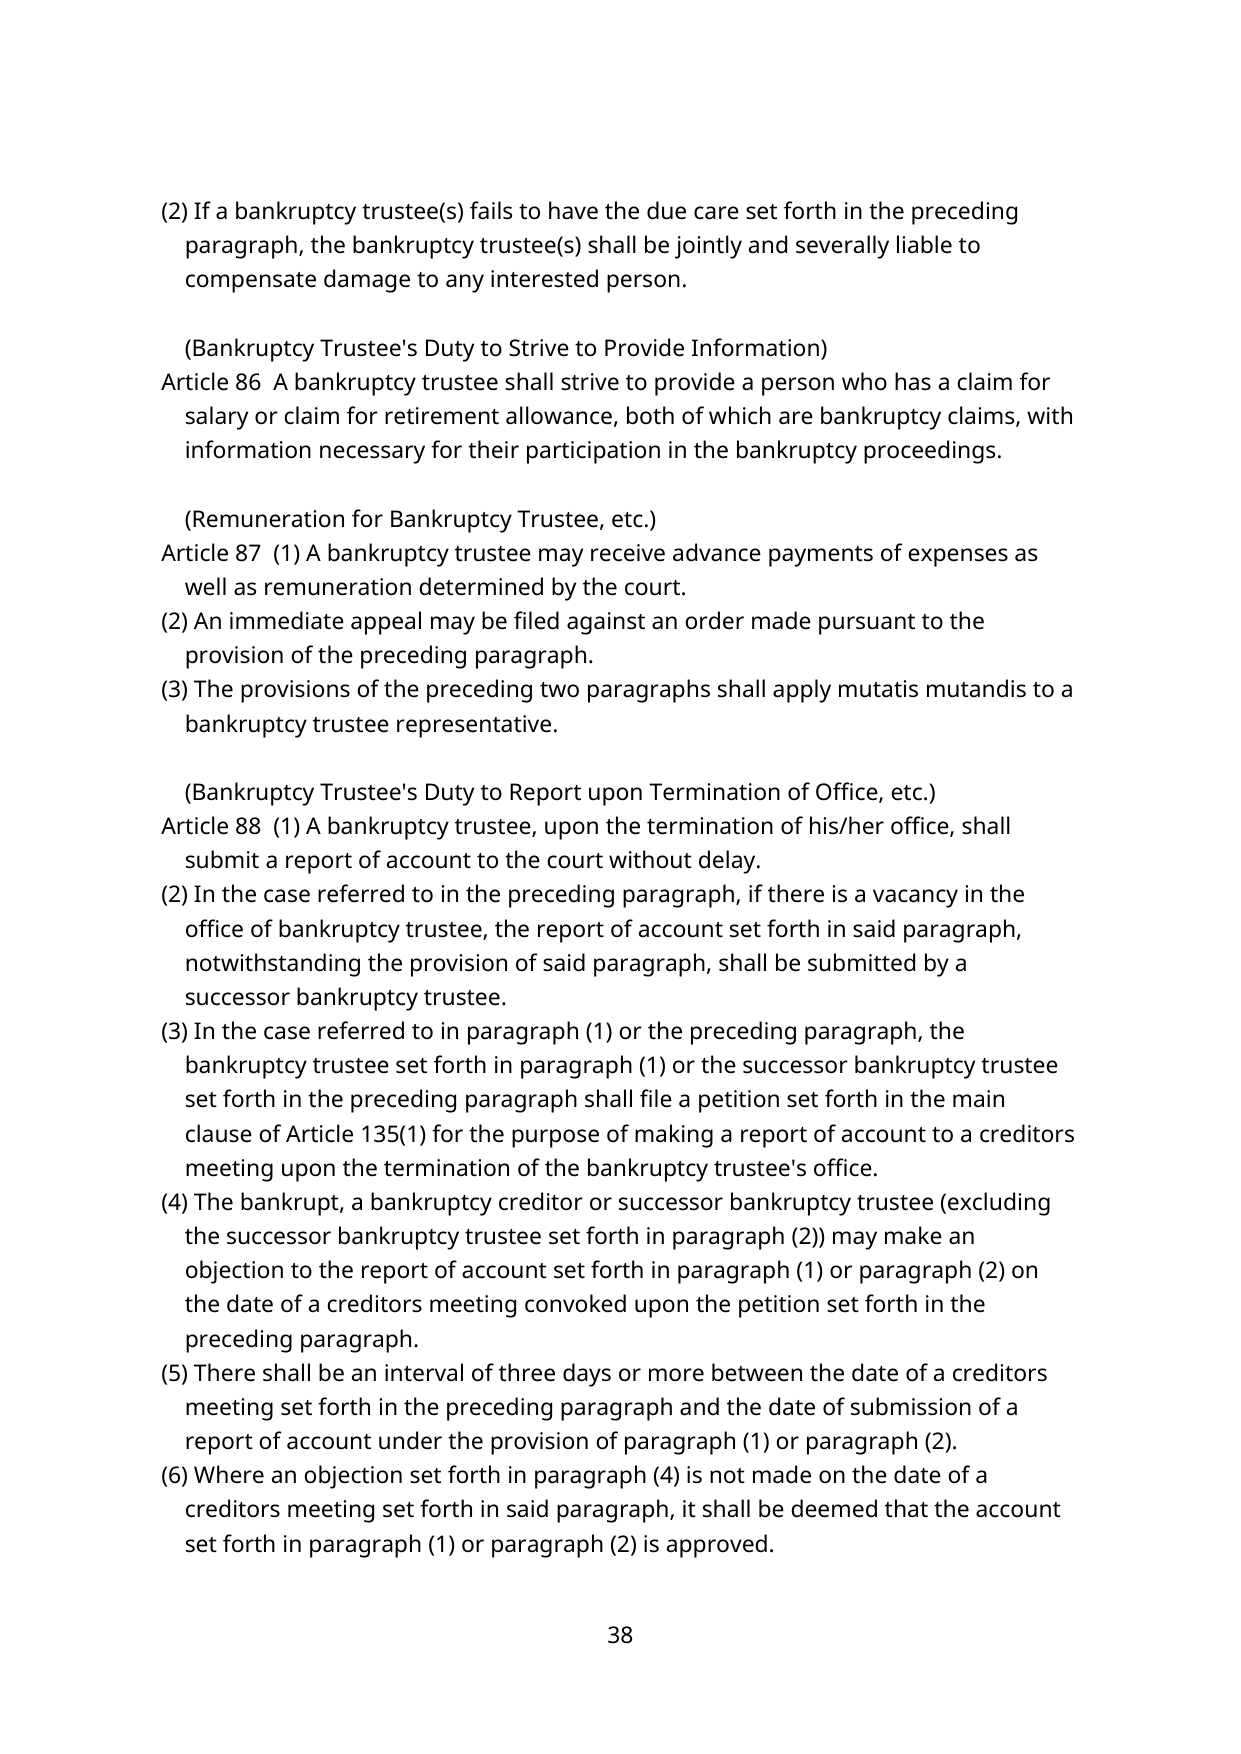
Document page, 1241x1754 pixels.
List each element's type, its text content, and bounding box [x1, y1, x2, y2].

text (3) In the case referred to in paragraph (1) or the preceding paragraph, the bankruptcy trustee set forth in paragraph (1) or the successor bankruptcy trustee set forth in the preceding paragraph shall file a petition set forth in the main clause of Article 135(1) for the purpose of making a report of account to a creditors meeting upon the termination of the bankruptcy trustee's office. [161, 1014, 1079, 1184]
text Article 86 A bankruptcy trustee shall strive to provide a person who has a claim for salary or claim for retirement allowance, both of which are bankruptcy claims, with information necessary for their participation in the bankruptcy proceedings. [161, 364, 1079, 467]
text (2) If a bankruptcy trustee(s) fails to have the due care set forth in the preceding paragraph, the bankruptcy trustee(s) shall be jointly and severally liable to compensate damage to any interested person. [161, 194, 1079, 296]
text Article 87 (1) A bankruptcy trustee may receive advance payments of expenses as well as remuneration determined by the court. [161, 535, 1079, 604]
text (Bankruptcy Trustee's Duty to Strive to Provide Information) [184, 330, 1079, 364]
text (4) The bankrupt, a bankruptcy creditor or successor bankruptcy trustee (excluding the successor bankruptcy trustee set forth in paragraph (2)) may make an objection to the report of account set forth in paragraph (1) or paragraph (2) on the date of a creditors meeting convoked upon the petition set forth in the preceding paragraph. [161, 1184, 1079, 1355]
text (Bankruptcy Trustee's Duty to Report upon Termination of Office, etc.) [184, 774, 1079, 809]
text (6) Where an objection set forth in paragraph (4) is not made on the date of a creditors meeting set forth in said paragraph, it shall be deemed that the account set forth in paragraph (1) or paragraph (2) is approved. [161, 1458, 1079, 1560]
text (2) An immediate appeal may be filed against an order made pursuant to the provision of the preceding paragraph. [161, 604, 1079, 672]
text (3) The provisions of the preceding two paragraphs shall apply mutatis mutandis to a bankruptcy trustee representative. [161, 672, 1079, 740]
text (5) There shall be an interval of three days or more between the date of a creditors meeting set forth in the preceding paragraph and the date of submission of a report of account under the provision of paragraph (1) or paragraph (2). [161, 1355, 1079, 1458]
text (Remuneration for Bankruptcy Trustee, etc.) [184, 501, 1079, 535]
text (2) In the case referred to in the preceding paragraph, if there is a vacancy in the office of bankruptcy trustee, the report of account set forth in said paragraph, notwithstanding the provision of said paragraph, shall be submitted by a successor bankruptcy trustee. [161, 877, 1079, 1014]
text Article 88 (1) A bankruptcy trustee, upon the termination of his/her office, shall submit a report of account to the court without delay. [161, 809, 1079, 877]
